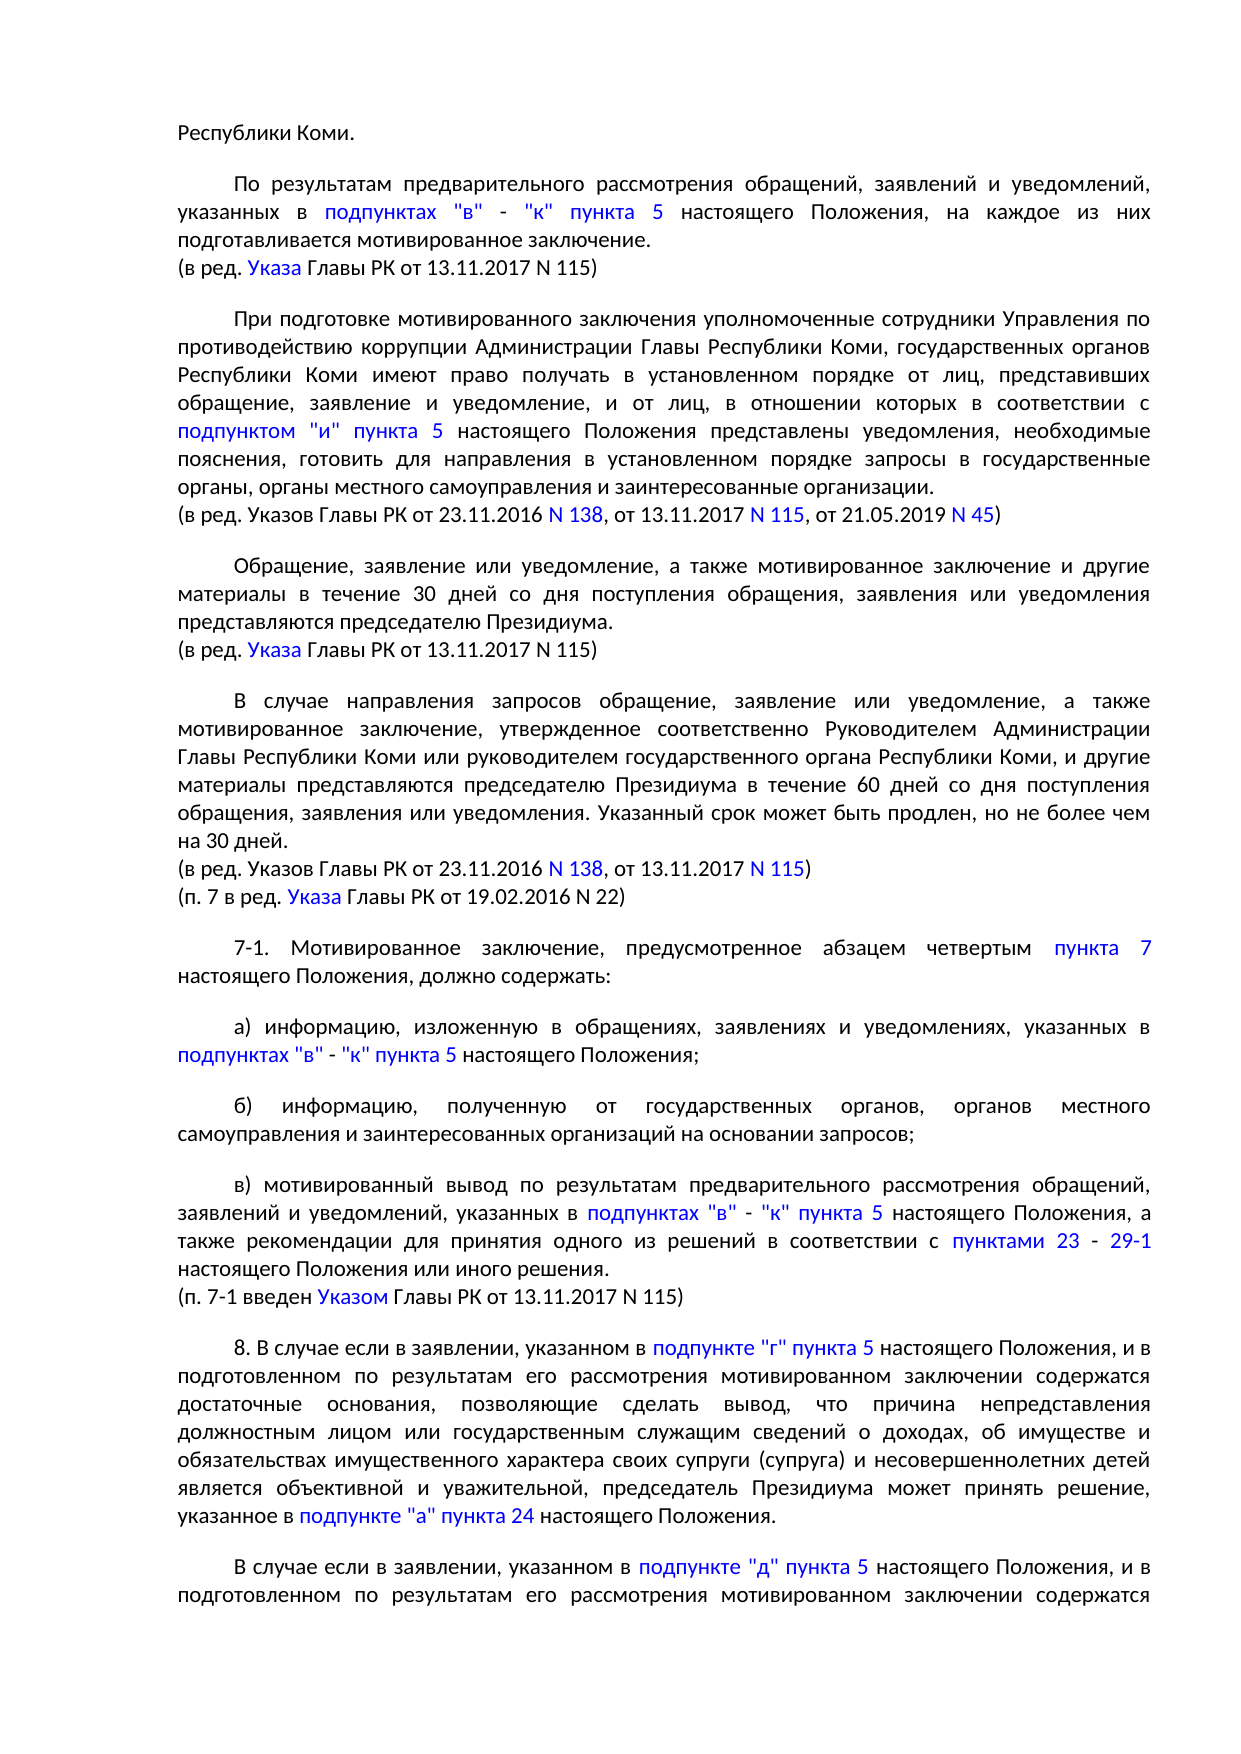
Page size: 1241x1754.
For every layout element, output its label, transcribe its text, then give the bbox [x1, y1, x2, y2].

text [177, 1552, 1152, 1608]
text в) мотивированный вывод по результатам предварительного рассмотрения обращений, заявлений и уведомлений, указанных в подпунктах "в" - "к" пункта 5 настоящего Положения, а также рекомендации для принятия одного из решений в соответствии с пунктами 23 - 29-1 настоящего Положения или иного решения. [177, 1170, 1152, 1282]
text (в ред. Указа Главы РК от 13.11.2017 N 115) [177, 253, 1152, 281]
text Обращение, заявление или уведомление, а также мотивированное заключение и другие материалы в течение 30 дней со дня поступления обращения, заявления или уведомления представляются председателю Президиума. [177, 551, 1152, 635]
text По результатам предварительного рассмотрения обращений, заявлений и уведомлений, указанных в подпунктах "в" - "к" пункта 5 настоящего Положения, на каждое из них подготавливается мотивированное заключение. [177, 169, 1152, 253]
text 7-1. Мотивированное заключение, предусмотренное абзацем четвертым пункта 7 настоящего Положения, должно содержать: [177, 933, 1152, 989]
text (п. 7 в ред. Указа Главы РК от 19.02.2016 N 22) [177, 882, 1152, 910]
text 8. В случае если в заявлении, указанном в подпункте "г" пункта 5 настоящего Положения, и в подготовленном по результатам его рассмотрения мотивированном заключении содержатся достаточные основания, позволяющие сделать вывод, что причина непредставления должностным лицом или государственным служащим сведений о доходах, об имуществе и обязательствах имущественного характера своих супруги (супруга) и несовершеннолетних детей является объективной и уважительной, председатель Президиума может принять решение, указанное в подпункте "а" пункта 24 настоящего Положения. [177, 1333, 1152, 1529]
text а) информацию, изложенную в обращениях, заявлениях и уведомлениях, указанных в подпунктах "в" - "к" пункта 5 настоящего Положения; [177, 1012, 1152, 1068]
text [177, 118, 1152, 146]
text б) информацию, полученную от государственных органов, органов местного самоуправления и заинтересованных организаций на основании запросов; [177, 1091, 1152, 1147]
text (п. 7-1 введен Указом Главы РК от 13.11.2017 N 115) [177, 1282, 1152, 1310]
text (в ред. Указов Главы РК от 23.11.2016 N 138, от 13.11.2017 N 115) [177, 854, 1152, 882]
text (в ред. Указов Главы РК от 23.11.2016 N 138, от 13.11.2017 N 115, от 21.05.2019 N 45) [177, 500, 1152, 528]
text (в ред. Указа Главы РК от 13.11.2017 N 115) [177, 635, 1152, 663]
text В случае направления запросов обращение, заявление или уведомление, а также мотивированное заключение, утвержденное соответственно Руководителем Администрации Главы Республики Коми или руководителем государственного органа Республики Коми, и другие материалы представляются председателю Президиума в течение 60 дней со дня поступления обращения, заявления или уведомления. Указанный срок может быть продлен, но не более чем на 30 дней. [177, 686, 1152, 854]
text При подготовке мотивированного заключения уполномоченные сотрудники Управления по противодействию коррупции Администрации Главы Республики Коми, государственных органов Республики Коми имеют право получать в установленном порядке от лиц, представивших обращение, заявление и уведомление, и от лиц, в отношении которых в соответствии с подпунктом "и" пункта 5 настоящего Положения представлены уведомления, необходимые пояснения, готовить для направления в установленном порядке запросы в государственные органы, органы местного самоуправления и заинтересованные организации. [177, 304, 1152, 500]
